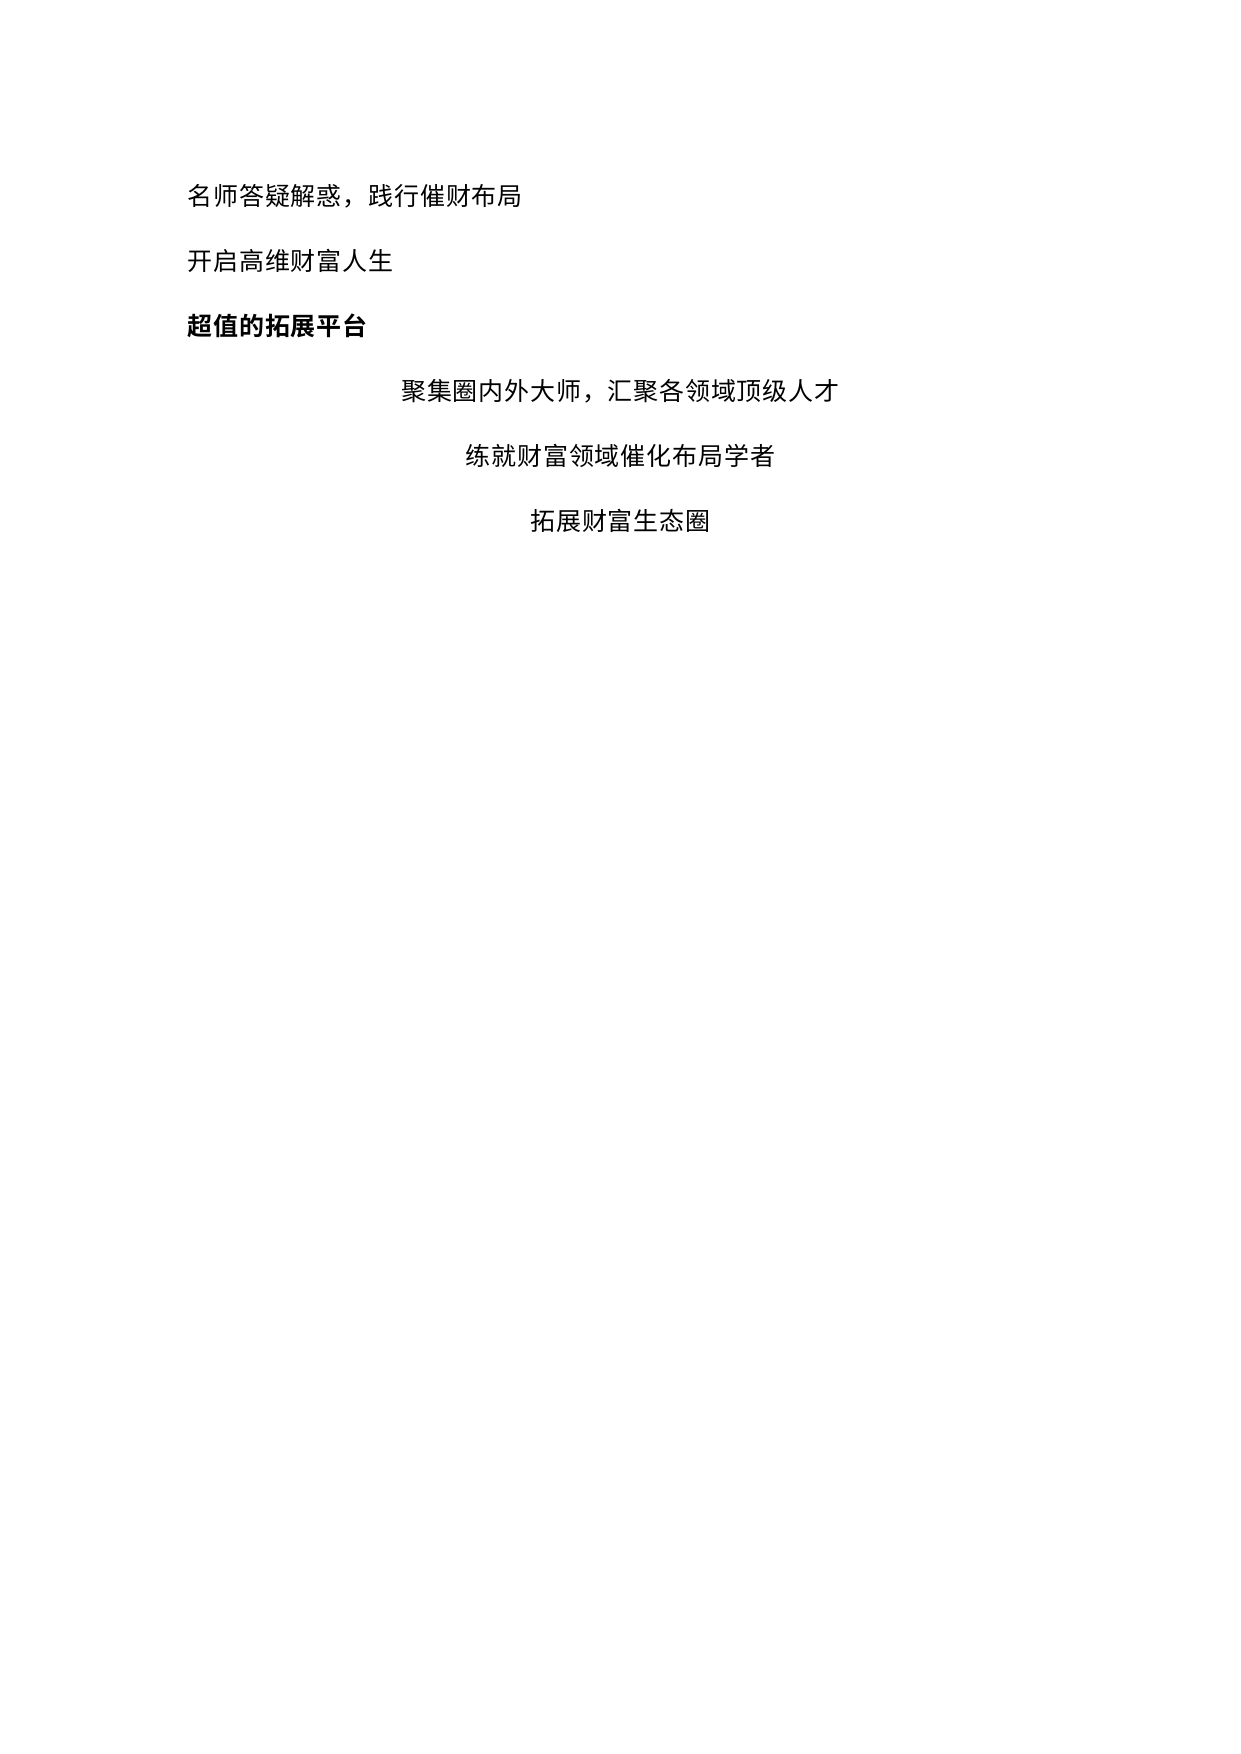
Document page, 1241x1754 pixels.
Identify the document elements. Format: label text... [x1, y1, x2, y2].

text 练就财富领域催化布局学者 [187, 422, 1053, 487]
text 超值的拓展平台 [187, 292, 1053, 357]
text 开启高维财富人生 [187, 227, 1053, 292]
text 名师答疑解惑，践行催财布局 [187, 162, 1053, 227]
text 拓展财富生态圈 [187, 487, 1053, 552]
text 聚集圈内外大师，汇聚各领域顶级人才 [187, 357, 1053, 422]
